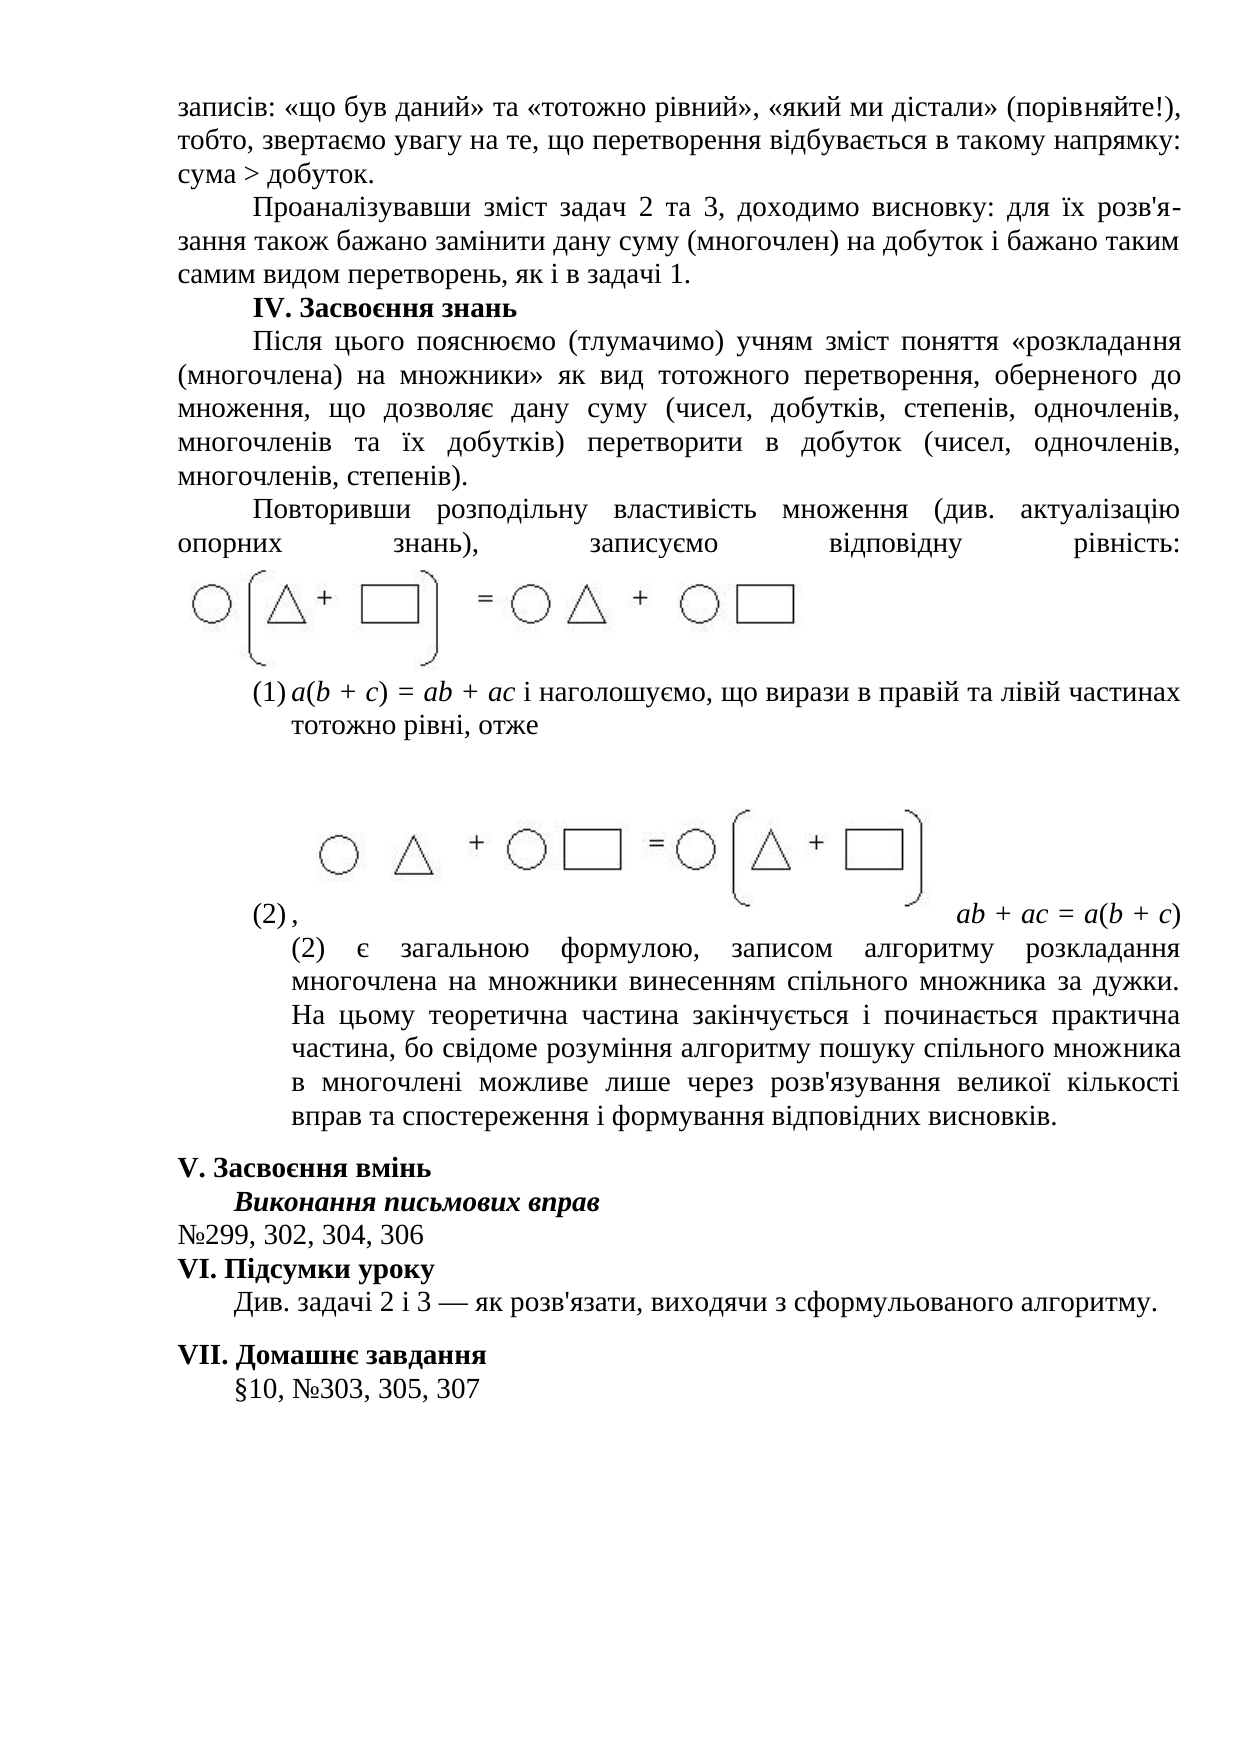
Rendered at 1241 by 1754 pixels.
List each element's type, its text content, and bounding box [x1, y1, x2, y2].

text Див. задачі 2 і 3 — як розв'язати, виходячи з сформульованого алгоритму. [177, 1284, 1181, 1318]
text V. Засвоєння вмінь [177, 1150, 1181, 1184]
list a(b + c) = ab + ac і наголошуємо, що вирази в правій та лівій частинах тотожно рівні, отже [252, 674, 1181, 741]
text Виконання письмових вправ [177, 1184, 1181, 1217]
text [177, 89, 1181, 189]
text VІI. Домашнє завдання [177, 1337, 1181, 1371]
text №299, 302, 304, 306 [177, 1217, 1181, 1251]
text Після цього пояснюємо (тлумачимо) учням зміст поняття «розкладання (многочлена) на множники» як вид тотожного перетворення, оберненого до множення, що дозволяє дану суму (чисел, добутків, степенів, одночленів, многочленів та їх добутків) перетворити в добуток (чисел, одночленів, многочленів, степенів). [177, 323, 1181, 491]
text ІV. Засвоєння знань [177, 290, 1181, 323]
picture [177, 558, 807, 674]
picture [304, 808, 949, 924]
text Проаналізувавши зміст задач 2 та 3, доходимо висновку: для їх розв'язання також бажано замінити дану суму (многочлен) на добуток і бажано таким самим видом перетворень, як і в задачі 1. [177, 189, 1181, 290]
list , ab + ac = a(b + c) (2) є загальною формулою, записом алгоритму розкладання многочлена на множники винесенням спільного множника за дужки. На цьому теоретична частина закінчується і починається практична частина, бо свідоме розуміння алгоритму пошуку спільного множника в многочлені можливе лише через розв'язування великої кількості вправ та спостереження і формування відповідних висновків. [252, 808, 1181, 1131]
text §10, №303, 305, 307 [177, 1371, 1181, 1404]
text VІ. Підсумки уроку [177, 1251, 1181, 1284]
